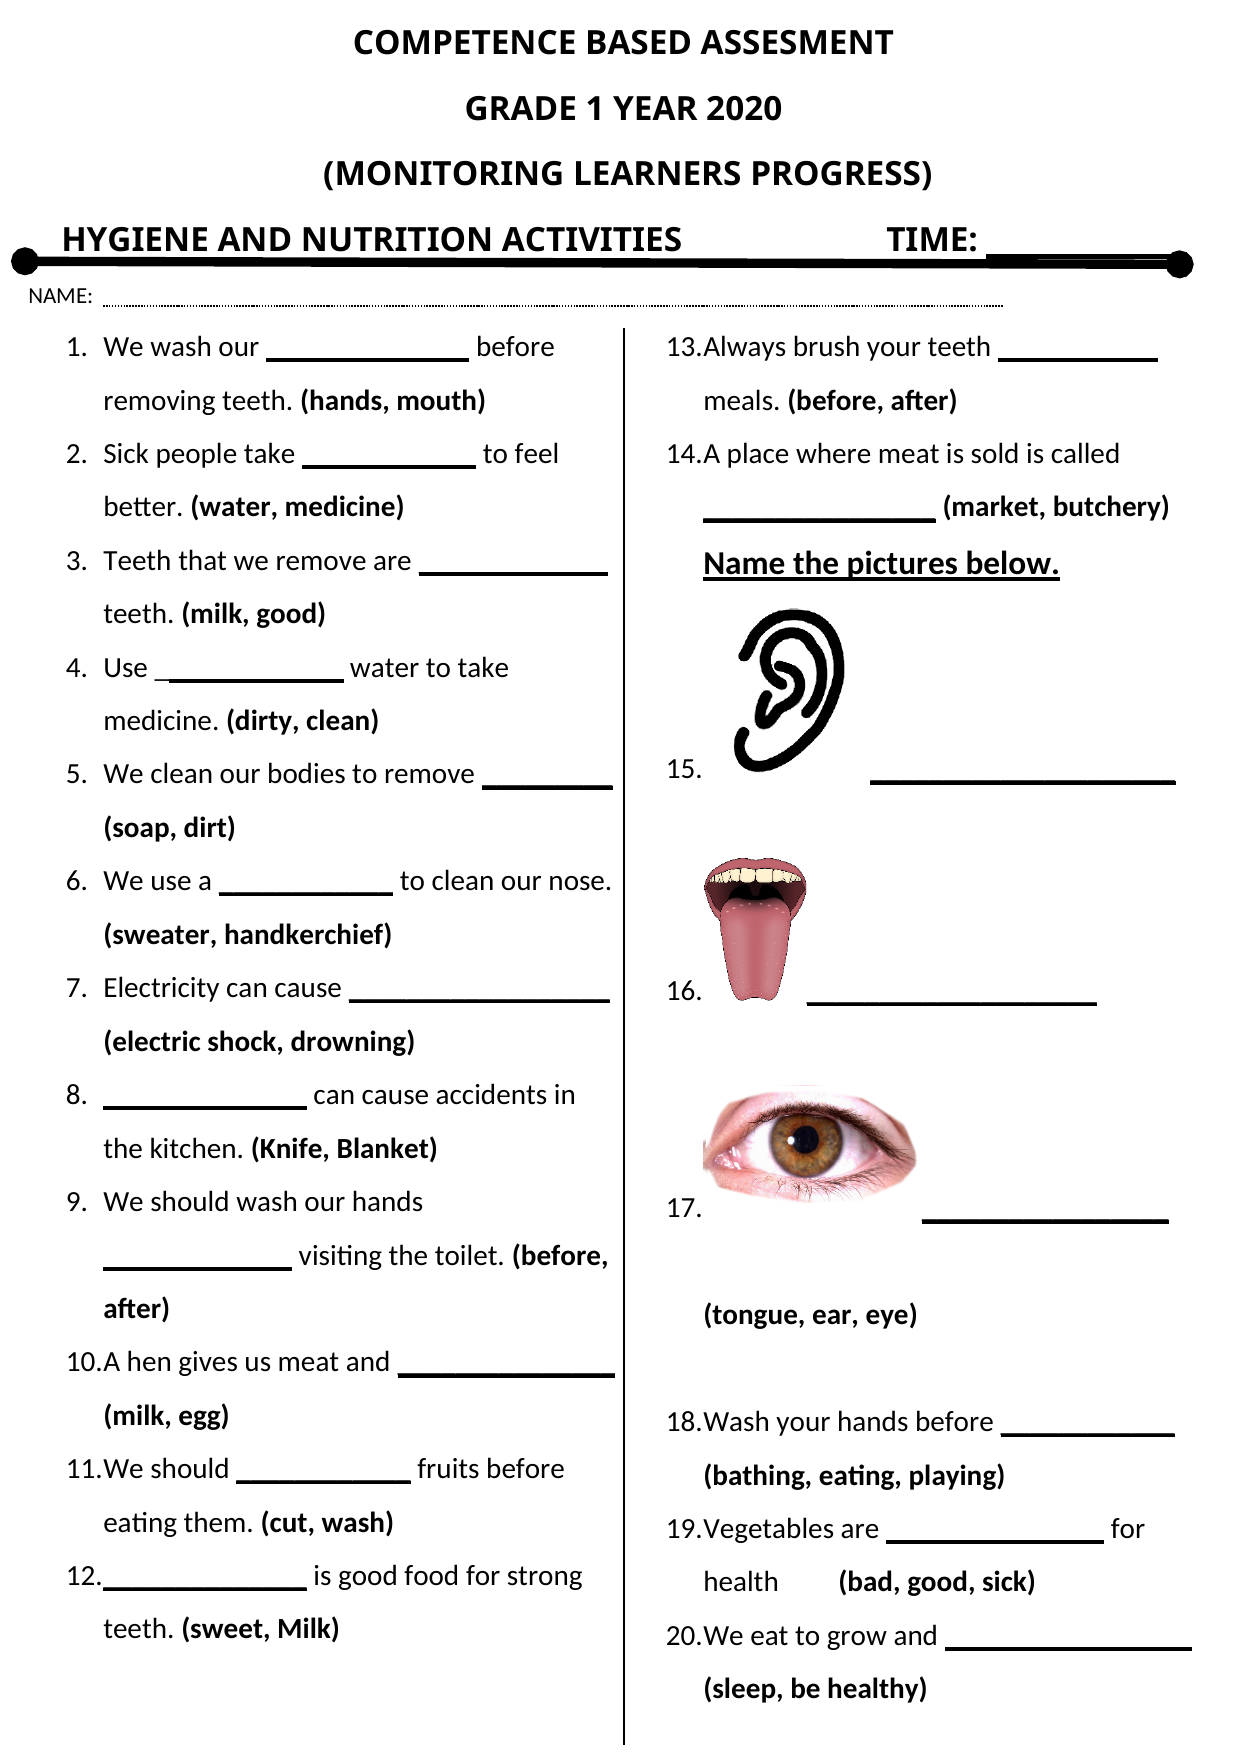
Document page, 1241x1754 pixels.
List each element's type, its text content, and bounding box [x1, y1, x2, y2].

list We use a ____________ to clean our nose. (sweater, handkerchief) [66, 862, 619, 952]
text GRADE 1 YEAR 2020 [28, 84, 1219, 130]
list ______________ can cause accidents in the kitchen. (Knife, Blanket) [66, 1076, 619, 1165]
picture [703, 602, 871, 779]
list Name the pictures below. [703, 542, 1219, 583]
list We should ____________ fruits before eating them. (cut, wash) [66, 1450, 619, 1539]
list We wash our ______________ before removing teeth. (hands, mouth) [66, 328, 619, 417]
list (bathing, eating, playing) [703, 1457, 1219, 1492]
list ______________ is good food for strong teeth. (sweet, Milk) [66, 1557, 619, 1646]
list A hen gives us meat and _______________ (milk, egg) [66, 1343, 619, 1432]
list Use _____________ water to take medicine. (dirty, clean) [66, 649, 619, 738]
text HYGIENE AND NUTRITION ACTIVITIES TIME: [28, 216, 1219, 261]
list Electricity can cause __________________ (electric shock, drowning) [66, 969, 619, 1058]
picture [703, 857, 807, 1001]
list Always brush your teeth ___________ meals. (before, after) [666, 328, 1219, 417]
list We should wash our hands _____________ visiting the toilet. (before, after) [66, 1183, 619, 1326]
list Wash your hands before ____________ [666, 1403, 1219, 1439]
list ____________________ [666, 857, 1219, 1008]
list Sick people take ____________ to feel better. (water, medicine) [66, 435, 619, 524]
list Vegetables are _______________ for health (bad, good, sick) [666, 1510, 1219, 1599]
list Teeth that we remove are _____________ teeth. (milk, good) [66, 542, 619, 631]
text (MONITORING LEARNERS PROGRESS) [28, 150, 1219, 195]
text COMPETENCE BASED ASSESMENT [28, 19, 1219, 64]
text NAME: [28, 281, 1219, 309]
picture [703, 1079, 922, 1218]
list We eat to grow and _________________ (sleep, be healthy) [666, 1617, 1219, 1706]
list (tongue, ear, eye) [703, 1296, 1219, 1332]
list We clean our bodies to remove _________ (soap, dirt) [66, 756, 619, 845]
list A place where meat is sold is called ________________ (market, butchery) [666, 435, 1219, 524]
